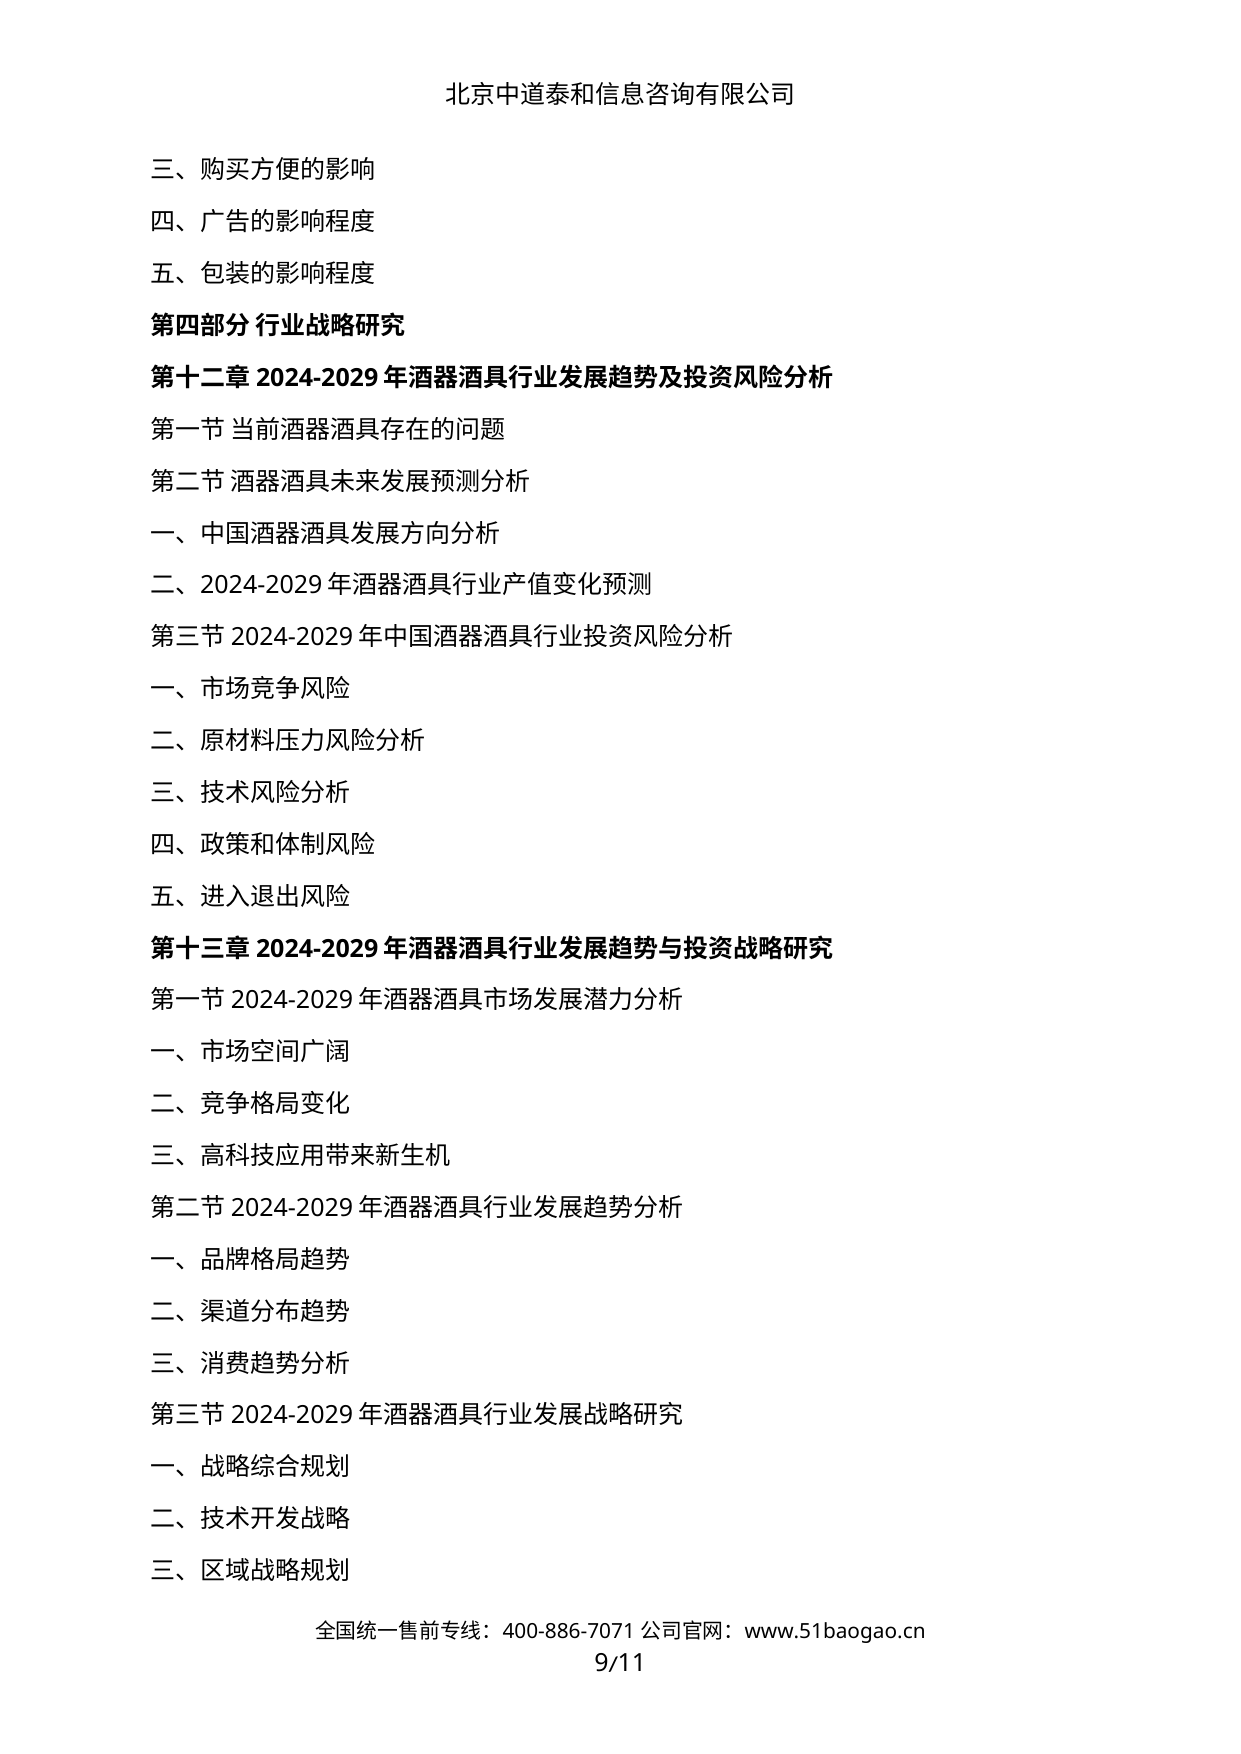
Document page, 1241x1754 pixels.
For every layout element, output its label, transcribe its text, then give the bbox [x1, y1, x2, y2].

text 一、市场竞争风险 [150, 669, 1090, 705]
text 三、购买方便的影响 [150, 150, 1090, 186]
text 第三节 2024-2029年中国酒器酒具行业投资风险分析 [150, 617, 1090, 653]
text 第一节 2024-2029年酒器酒具市场发展潜力分析 [150, 980, 1090, 1016]
text 第二节 2024-2029年酒器酒具行业发展趋势分析 [150, 1187, 1090, 1224]
text 二、原材料压力风险分析 [150, 721, 1090, 757]
text 一、品牌格局趋势 [150, 1239, 1090, 1276]
text 第四部分 行业战略研究 [150, 306, 1090, 342]
text 三、技术风险分析 [150, 772, 1090, 809]
text 二、2024-2029年酒器酒具行业产值变化预测 [150, 565, 1090, 601]
text 第一节 当前酒器酒具存在的问题 [150, 409, 1090, 446]
text 一、市场空间广阔 [150, 1032, 1090, 1068]
text 三、消费趋势分析 [150, 1343, 1090, 1379]
text 三、区域战略规划 [150, 1551, 1090, 1587]
text 第十三章 2024-2029年酒器酒具行业发展趋势与投资战略研究 [150, 928, 1090, 964]
text 三、高科技应用带来新生机 [150, 1136, 1090, 1172]
text 二、技术开发战略 [150, 1499, 1090, 1535]
text 第二节 酒器酒具未来发展预测分析 [150, 461, 1090, 497]
text 第三节 2024-2029年酒器酒具行业发展战略研究 [150, 1395, 1090, 1431]
text 二、竞争格局变化 [150, 1084, 1090, 1120]
text 四、广告的影响程度 [150, 202, 1090, 238]
text 第十二章 2024-2029年酒器酒具行业发展趋势及投资风险分析 [150, 357, 1090, 394]
text 一、战略综合规划 [150, 1447, 1090, 1483]
text 二、渠道分布趋势 [150, 1291, 1090, 1327]
text 五、进入退出风险 [150, 876, 1090, 912]
text 四、政策和体制风险 [150, 824, 1090, 861]
text 一、中国酒器酒具发展方向分析 [150, 513, 1090, 549]
text 五、包装的影响程度 [150, 254, 1090, 290]
